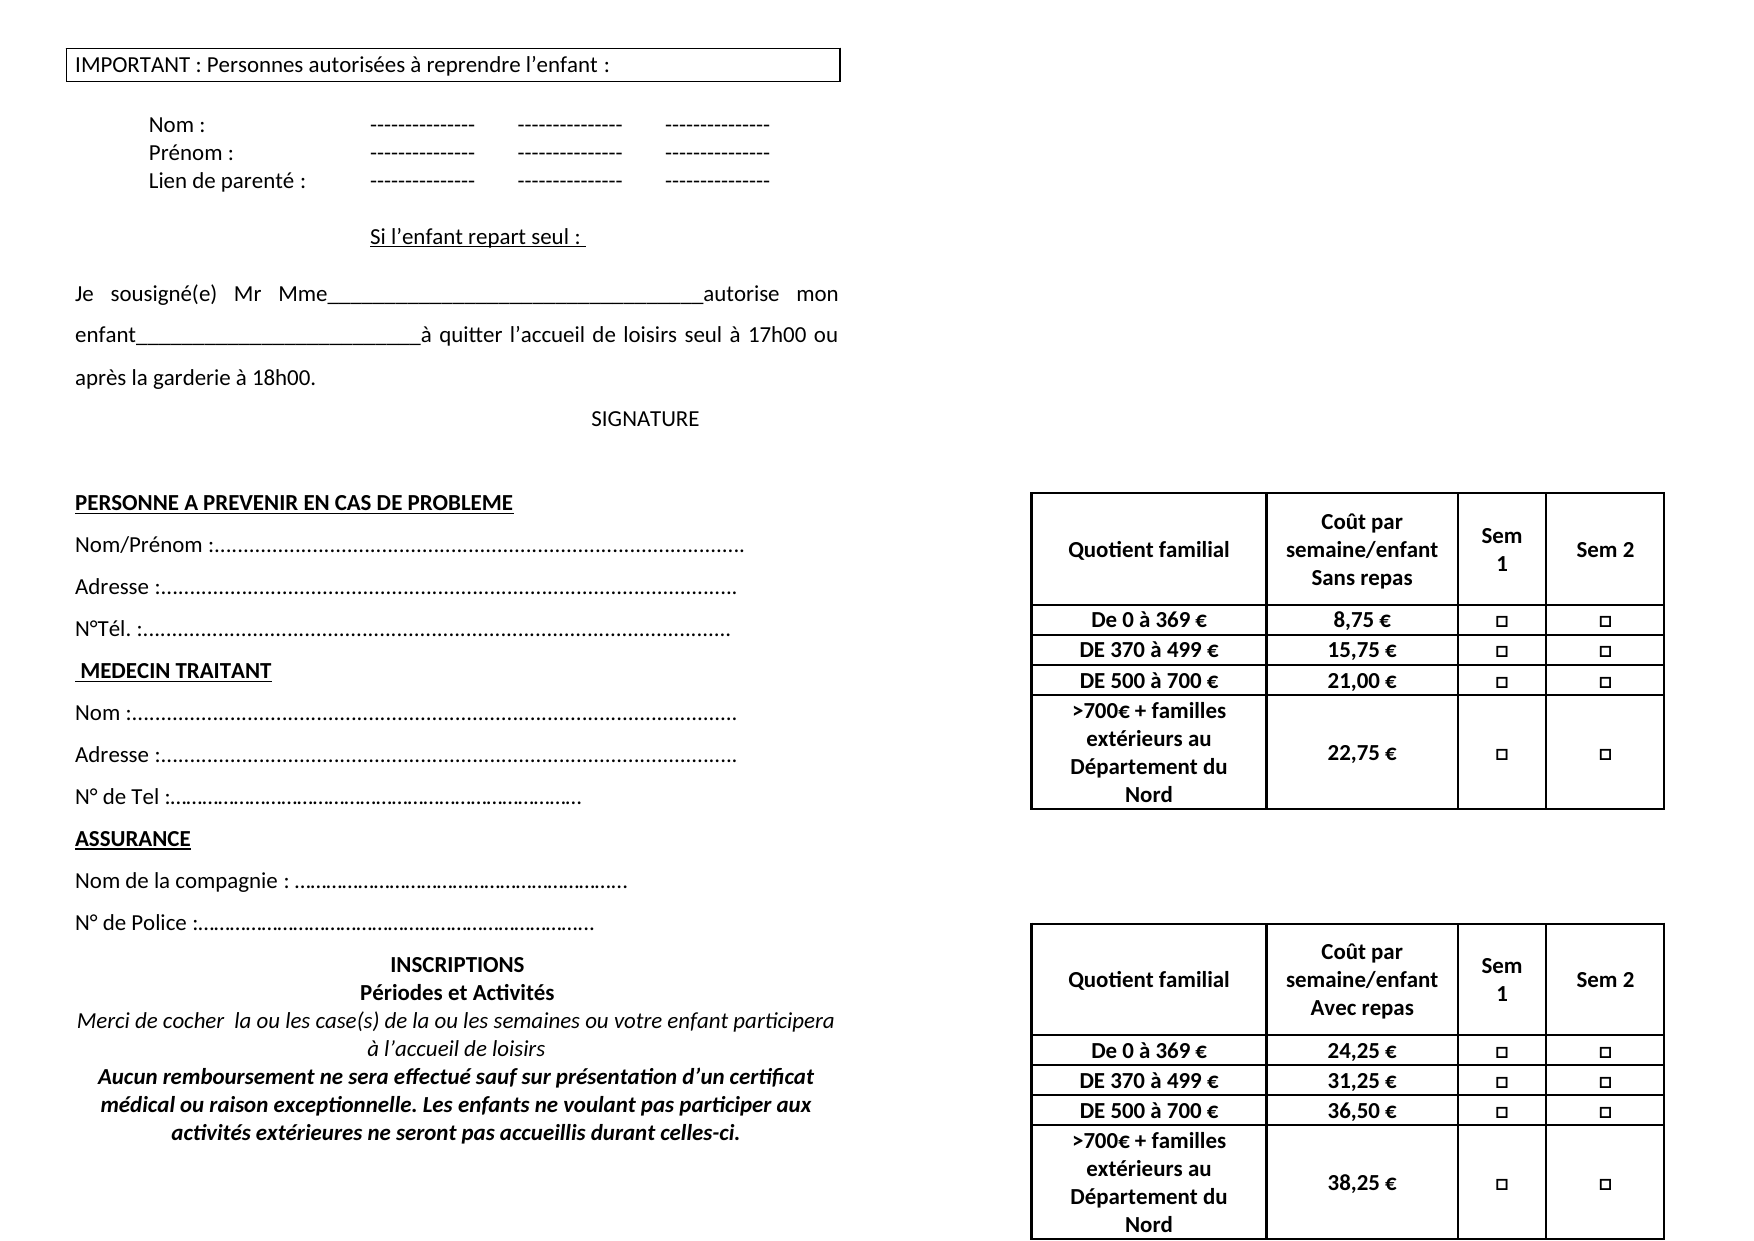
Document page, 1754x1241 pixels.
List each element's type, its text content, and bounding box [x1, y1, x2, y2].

text Aucun remboursement ne sera effectué sauf sur présentation d’un certificat médical ou raison exceptionnelle. Les enfants ne voulant pas participer aux activités extérieures ne seront pas accueillis durant celles-ci. [75, 1062, 839, 1146]
table_cell 8,75 € [1268, 606, 1457, 633]
text Nom : --------------- --------------- --------------- Prénom : --------------- --------------- --------------- [75, 110, 839, 166]
table_cell □ [1459, 1096, 1545, 1124]
subtitle Périodes et Activités [75, 978, 839, 1006]
table_cell 38,25 € [1268, 1126, 1457, 1238]
table_cell □ [1459, 606, 1545, 633]
text MEDECIN TRAITANT [75, 656, 839, 684]
subtitle Merci de cocher la ou les case(s) de la ou les semaines ou votre enfant participera à l’accueil de loisirs [75, 1006, 839, 1062]
table_cell 36,50 € [1268, 1096, 1457, 1124]
text INSCRIPTIONS [75, 950, 839, 978]
text Je sousigné(e) Mr Mme_________________________________autorise mon enfant_________________________à quitter l’accueil de loisirs seul à 17h00 ou après la garderie à 18h00. [75, 279, 839, 391]
table_header Sem1 [1459, 494, 1545, 603]
table_header Sem 2 [1547, 925, 1663, 1034]
text N° de Tel :…………………………………………………………………… [75, 782, 839, 810]
table_cell De 0 à 369 € [1033, 1036, 1265, 1064]
table_cell 21,00 € [1268, 666, 1457, 694]
text Lien de parenté : --------------- --------------- --------------- [75, 166, 839, 194]
table_cell □ [1459, 1126, 1545, 1238]
table_header Quotient familial [1033, 494, 1265, 603]
table_cell □ [1459, 1066, 1545, 1094]
table_cell 31,25 € [1268, 1066, 1457, 1094]
table_cell □ [1459, 1036, 1545, 1064]
table_cell □ [1547, 1096, 1663, 1124]
table_cell DE 370 à 499 € [1033, 636, 1265, 664]
table_header Sem1 [1459, 925, 1545, 1034]
table_cell □ [1547, 696, 1663, 808]
table_cell □ [1547, 1036, 1663, 1064]
table_cell >700€ + familles extérieurs au Département du Nord [1033, 696, 1265, 808]
table_cell □ [1547, 1126, 1663, 1238]
table_cell □ [1547, 606, 1663, 633]
text N° de Police :………………………………………………………………... [75, 908, 839, 936]
table_header Quotient familial [1033, 925, 1265, 1034]
text Si l’enfant repart seul : [296, 222, 839, 279]
table_cell □ [1459, 666, 1545, 694]
table_cell □ [1459, 696, 1545, 808]
table_cell □ [1459, 636, 1545, 664]
table_cell DE 500 à 700 € [1033, 1096, 1265, 1124]
text Adresse :.................................................................................................... [75, 572, 839, 601]
text IMPORTANT : Personnes autorisées à reprendre l’enfant : [67, 49, 839, 81]
table_header Coût par semaine/enfant Avec repas [1268, 925, 1457, 1034]
table_cell □ [1547, 1066, 1663, 1094]
text N°Tél. :...................................................................................................... [75, 614, 839, 642]
text Nom :......................................................................................................... [75, 698, 839, 726]
table_cell 22,75 € [1268, 696, 1457, 808]
text Nom/Prénom :............................................................................................ [75, 531, 839, 558]
text Nom de la compagnie : ……………………………………………………... [75, 866, 839, 894]
table_cell >700€ + familles extérieurs au Département du Nord [1033, 1126, 1265, 1238]
text SIGNATURE [517, 404, 839, 433]
text ASSURANCE [75, 824, 839, 852]
text PERSONNE A PREVENIR EN CAS DE PROBLEME [75, 488, 839, 517]
table_cell □ [1547, 666, 1663, 694]
table_header Sem 2 [1547, 494, 1663, 603]
table_cell 15,75 € [1268, 636, 1457, 664]
table_cell De 0 à 369 € [1033, 606, 1265, 633]
table_cell DE 500 à 700 € [1033, 666, 1265, 694]
text Adresse :.................................................................................................... [75, 740, 839, 768]
table_cell 24,25 € [1268, 1036, 1457, 1064]
table_cell DE 370 à 499 € [1033, 1066, 1265, 1094]
table_header Coût par semaine/enfant Sans repas [1268, 494, 1457, 603]
table_cell □ [1547, 636, 1663, 664]
